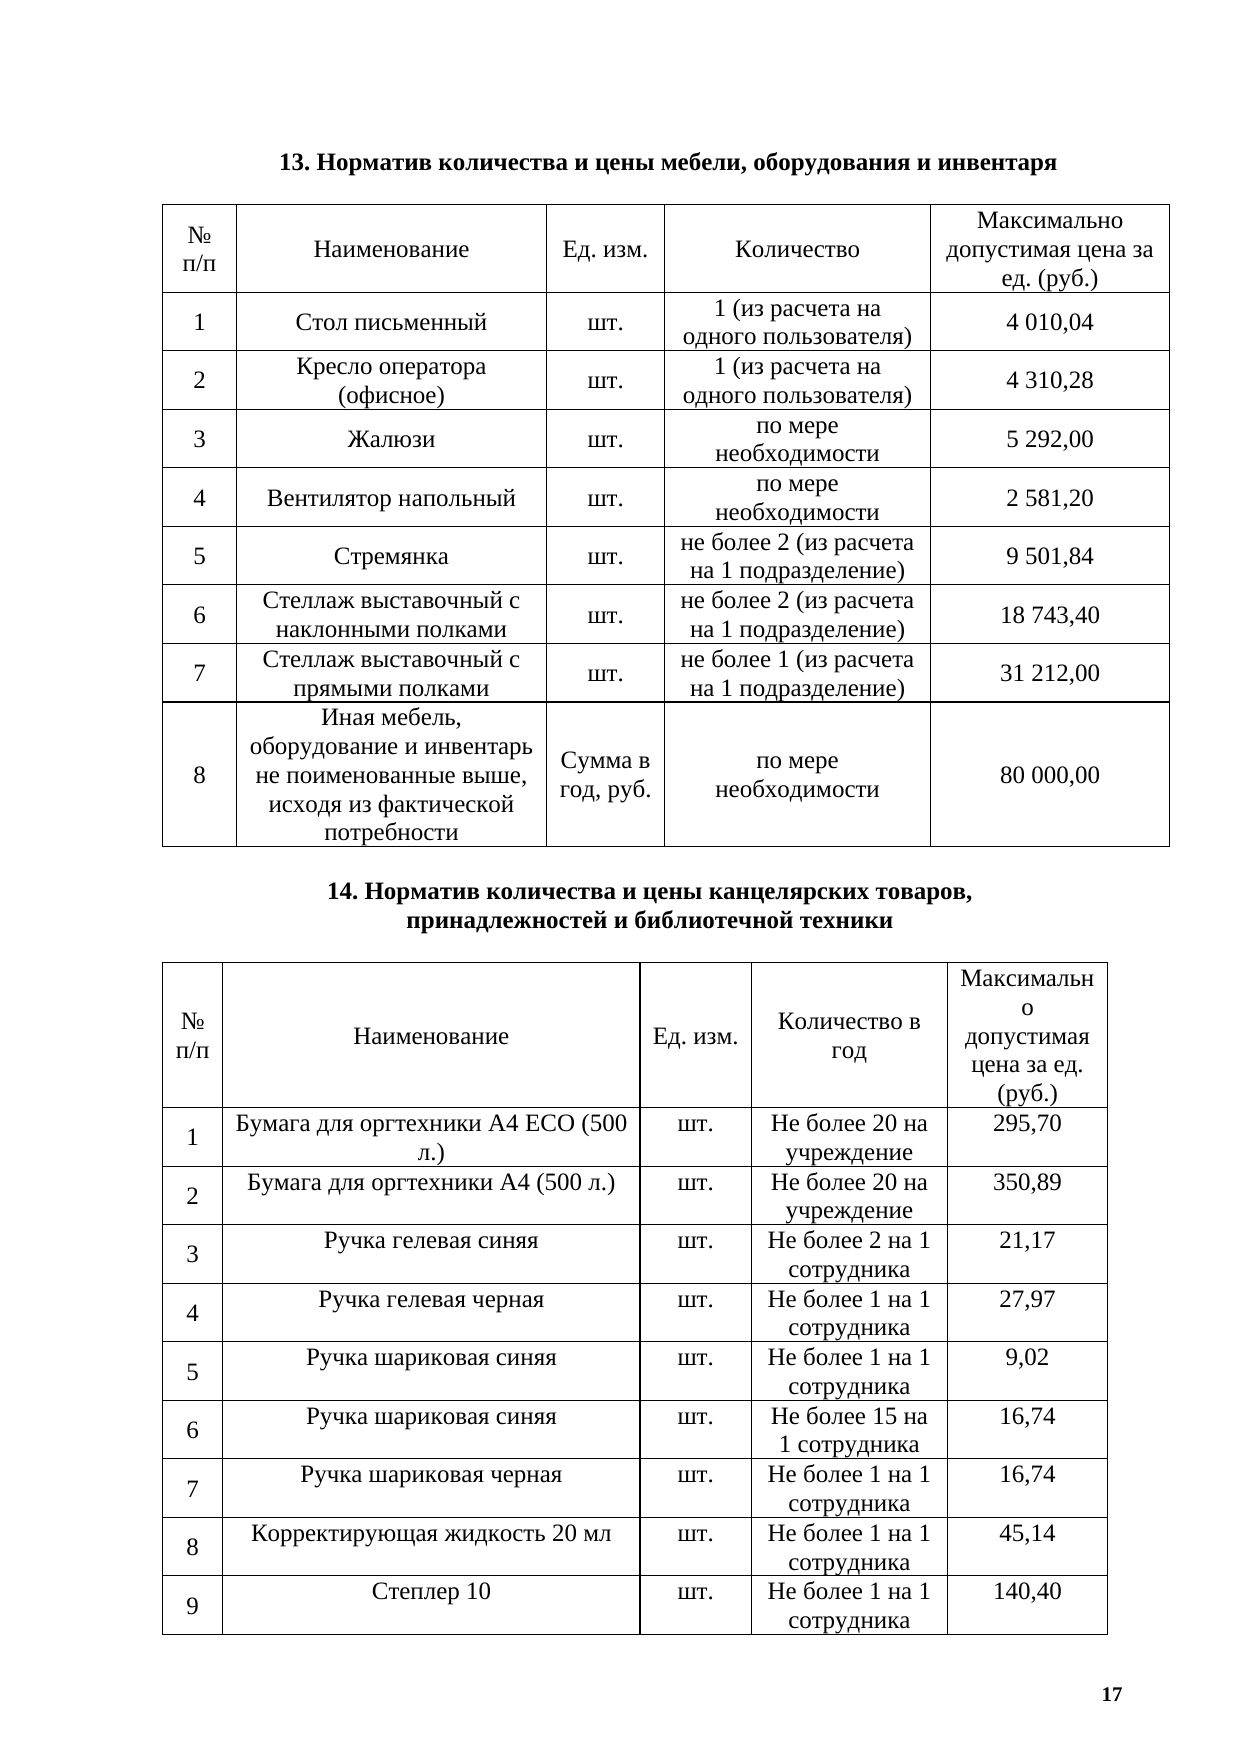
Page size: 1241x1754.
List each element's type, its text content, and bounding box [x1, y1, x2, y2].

table_cell Не более 20 на учреждение [752, 1167, 947, 1224]
table_cell 2 [163, 1167, 222, 1224]
table_cell шт. [547, 468, 664, 526]
table_cell 6 [163, 585, 236, 643]
table_header Наименование [237, 205, 546, 292]
table_header Максимально допустимая цена за ед. (руб.) [931, 205, 1169, 292]
table_cell 1 (из расчета на одного пользователя) [665, 351, 930, 409]
table_cell 5 [163, 1342, 222, 1400]
table_cell Жалюзи [237, 410, 546, 467]
table_header № п/п [163, 205, 236, 292]
table_cell 6 [163, 1401, 222, 1458]
table_cell Ручка гелевая синяя [223, 1225, 639, 1283]
table_cell 1 (из расчета на одного пользователя) [665, 293, 930, 350]
table_cell Не более 1 на 1 сотрудника [752, 1518, 947, 1575]
table_cell Сумма в год, руб. [547, 703, 664, 846]
table_cell Не более 15 на 1 сотрудника [752, 1401, 947, 1458]
table_cell Стеллаж выставочный с наклонными полками [237, 585, 546, 643]
table_cell 7 [163, 644, 236, 701]
table_header Ед. изм. [641, 963, 751, 1107]
table_cell 4 [163, 1284, 222, 1341]
table_cell 9 [163, 1576, 222, 1634]
table_cell 295,70 [948, 1108, 1107, 1166]
table_cell Стол письменный [237, 293, 546, 350]
table_cell шт. [641, 1518, 751, 1575]
table_cell 18 743,40 [931, 585, 1169, 643]
table_cell 21,17 [948, 1225, 1107, 1283]
table_cell 45,14 [948, 1518, 1107, 1575]
table_cell шт. [547, 351, 664, 409]
table_cell Иная мебель, оборудование и инвентарь не поименованные выше, исходя из фактической потребности [237, 703, 546, 846]
table_cell 5 292,00 [931, 410, 1169, 467]
list 13. Норматив количества и цены мебели, оборудования и инвентаря [215, 147, 1122, 176]
table_cell 80 000,00 [931, 703, 1169, 846]
table_header Ед. изм. [547, 205, 664, 292]
table_cell шт. [641, 1459, 751, 1517]
table_cell 9,02 [948, 1342, 1107, 1400]
table_cell Не более 1 на 1 сотрудника [752, 1342, 947, 1400]
table_cell 2 [163, 351, 236, 409]
table_cell 3 [163, 1225, 222, 1283]
table_cell 16,74 [948, 1459, 1107, 1517]
table_header Наименование [223, 963, 639, 1107]
table_header Количество [665, 205, 930, 292]
table_cell не более 1 (из расчета на 1 подразделение) [665, 644, 930, 701]
table_cell 2 581,20 [931, 468, 1169, 526]
table_cell 1 [163, 1108, 222, 1166]
table_cell шт. [641, 1284, 751, 1341]
table_cell 31 212,00 [931, 644, 1169, 701]
table_cell шт. [641, 1576, 751, 1634]
table_cell Бумага для оргтехники А4 (500 л.) [223, 1167, 639, 1224]
table_cell Ручка шариковая черная [223, 1459, 639, 1517]
table_cell по мере необходимости [665, 468, 930, 526]
table_cell не более 2 (из расчета на 1 подразделение) [665, 585, 930, 643]
table_cell 27,97 [948, 1284, 1107, 1341]
table_cell Ручка шариковая синяя [223, 1401, 639, 1458]
table_cell шт. [641, 1342, 751, 1400]
table_cell 16,74 [948, 1401, 1107, 1458]
table_cell шт. [641, 1108, 751, 1166]
table_cell Стеллаж выставочный с прямыми полками [237, 644, 546, 701]
table_header № п/п [163, 963, 222, 1107]
table_cell 1 [163, 293, 236, 350]
table_cell Не более 2 на 1 сотрудника [752, 1225, 947, 1283]
table_cell 9 501,84 [931, 527, 1169, 584]
table_cell шт. [547, 585, 664, 643]
table_cell Не более 1 на 1 сотрудника [752, 1284, 947, 1341]
table_cell шт. [547, 527, 664, 584]
table_cell шт. [641, 1225, 751, 1283]
table_cell Не более 1 на 1 сотрудника [752, 1459, 947, 1517]
table_cell 350,89 [948, 1167, 1107, 1224]
table_cell 8 [163, 703, 236, 846]
table_cell Не более 20 на учреждение [752, 1108, 947, 1166]
table_cell шт. [641, 1401, 751, 1458]
table_cell Бумага для оргтехники А4 ECO (500 л.) [223, 1108, 639, 1166]
table_cell 8 [163, 1518, 222, 1575]
table_cell 5 [163, 527, 236, 584]
table_cell Вентилятор напольный [237, 468, 546, 526]
table_cell 4 310,28 [931, 351, 1169, 409]
table_cell Ручка шариковая синяя [223, 1342, 639, 1400]
table_cell Стремянка [237, 527, 546, 584]
table_cell 4 010,04 [931, 293, 1169, 350]
list принадлежностей и библиотечной техники [177, 905, 1122, 933]
table_cell 3 [163, 410, 236, 467]
table_cell шт. [641, 1167, 751, 1224]
table_cell 140,40 [948, 1576, 1107, 1634]
table_header Максимально допустимая цена за ед. (руб.) [948, 963, 1107, 1107]
table_cell шт. [547, 644, 664, 701]
table_cell по мере необходимости [665, 703, 930, 846]
table_cell Кресло оператора (офисное) [237, 351, 546, 409]
table_header Количество в год [752, 963, 947, 1107]
table_cell Корректирующая жидкость 20 мл [223, 1518, 639, 1575]
list 14. Норматив количества и цены канцелярских товаров, [177, 876, 1122, 905]
table_cell 7 [163, 1459, 222, 1517]
table_cell 4 [163, 468, 236, 526]
table_cell не более 2 (из расчета на 1 подразделение) [665, 527, 930, 584]
table_cell Не более 1 на 1 сотрудника [752, 1576, 947, 1634]
table_cell Степлер 10 [223, 1576, 639, 1634]
table_cell по мере необходимости [665, 410, 930, 467]
table_cell Ручка гелевая черная [223, 1284, 639, 1341]
table_cell шт. [547, 293, 664, 350]
table_cell шт. [547, 410, 664, 467]
